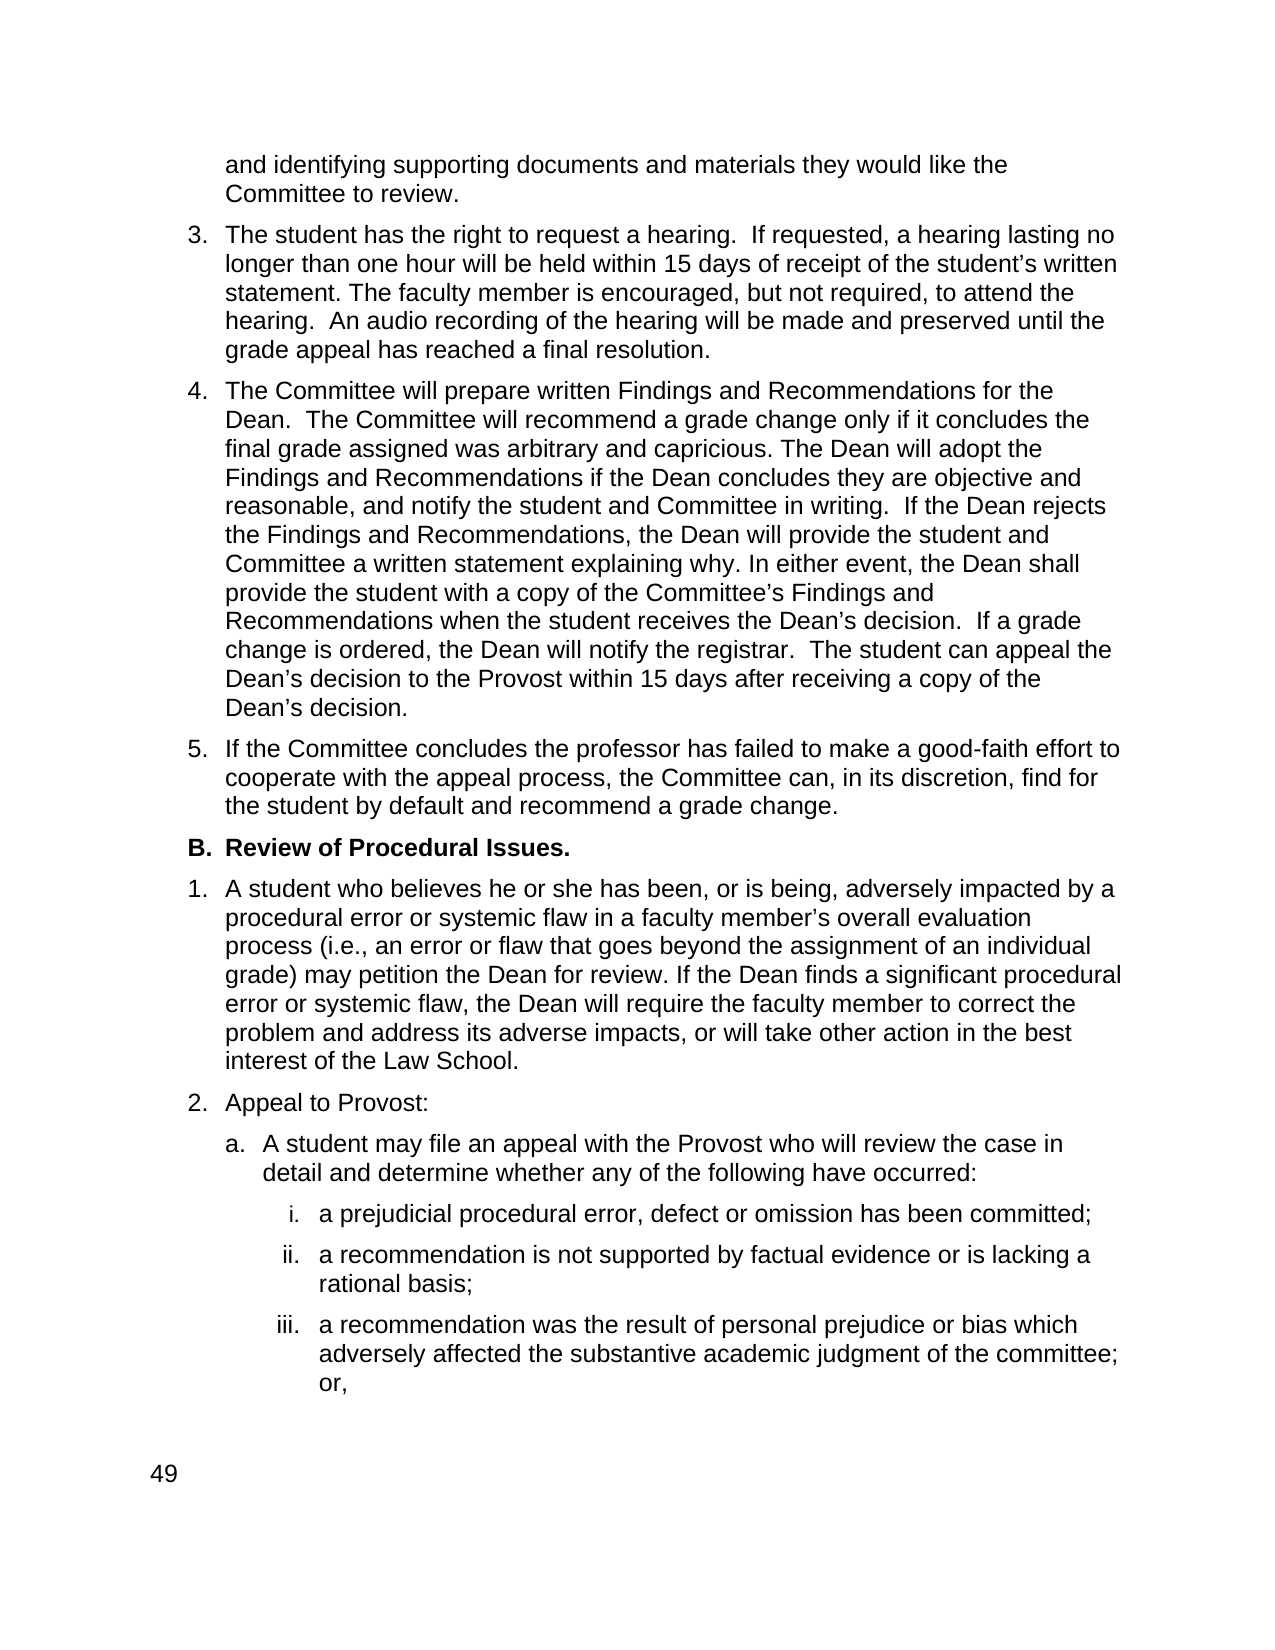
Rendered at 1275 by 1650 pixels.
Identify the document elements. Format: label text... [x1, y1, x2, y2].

list a prejudicial procedural error, defect or omission has been committed; [300, 1199, 1125, 1227]
list If the Committee concludes the professor has failed to make a good-faith effort to cooperate with the appeal process, the Committee can, in its discretion, find for the student by default and recommend a grade change. [187, 734, 1125, 820]
list The Committee will prepare written Findings and Recommendations for the Dean. The Committee will recommend a grade change only if it concludes the final grade assigned was arbitrary and capricious. The Dean will adopt the Findings and Recommendations if the Dean concludes they are objective and reasonable, and notify the student and Committee in writing. If the Dean rejects the Findings and Recommendations, the Dean will provide the student and Committee a written statement explaining why. In either event, the Dean shall provide the student with a copy of the Committee’s Findings and Recommendations when the student receives the Dean’s decision. If a grade change is ordered, the Dean will notify the registrar. The student can appeal the Dean’s decision to the Provost within 15 days after receiving a copy of the Dean’s decision. [187, 376, 1125, 721]
subtitle Review of Procedural Issues. [187, 832, 1125, 861]
list Appeal to Provost: [187, 1087, 1125, 1116]
list a recommendation was the result of personal prejudice or bias which adversely affected the substantive academic judgment of the committee; or, [300, 1310, 1125, 1396]
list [187, 150, 1125, 207]
list A student who believes he or she has been, or is being, adversely impacted by a procedural error or systemic flaw in a faculty member’s overall evaluation process (i.e., an error or flaw that goes beyond the assignment of an individual grade) may petition the Dean for review. If the Dean finds a significant procedural error or systemic flaw, the Dean will require the faculty member to correct the problem and address its adverse impacts, or will take other action in the best interest of the Law School. [187, 874, 1125, 1075]
list The student has the right to request a hearing. If requested, a hearing lasting no longer than one hour will be held within 15 days of receipt of the student’s written statement. The faculty member is encouraged, but not required, to attend the hearing. An audio recording of the hearing will be made and preserved until the grade appeal has reached a final resolution. [187, 220, 1125, 364]
list a recommendation is not supported by factual evidence or is lacking a rational basis; [300, 1240, 1125, 1297]
list A student may file an appeal with the Provost who will review the case in detail and determine whether any of the following have occurred: [225, 1129, 1125, 1186]
